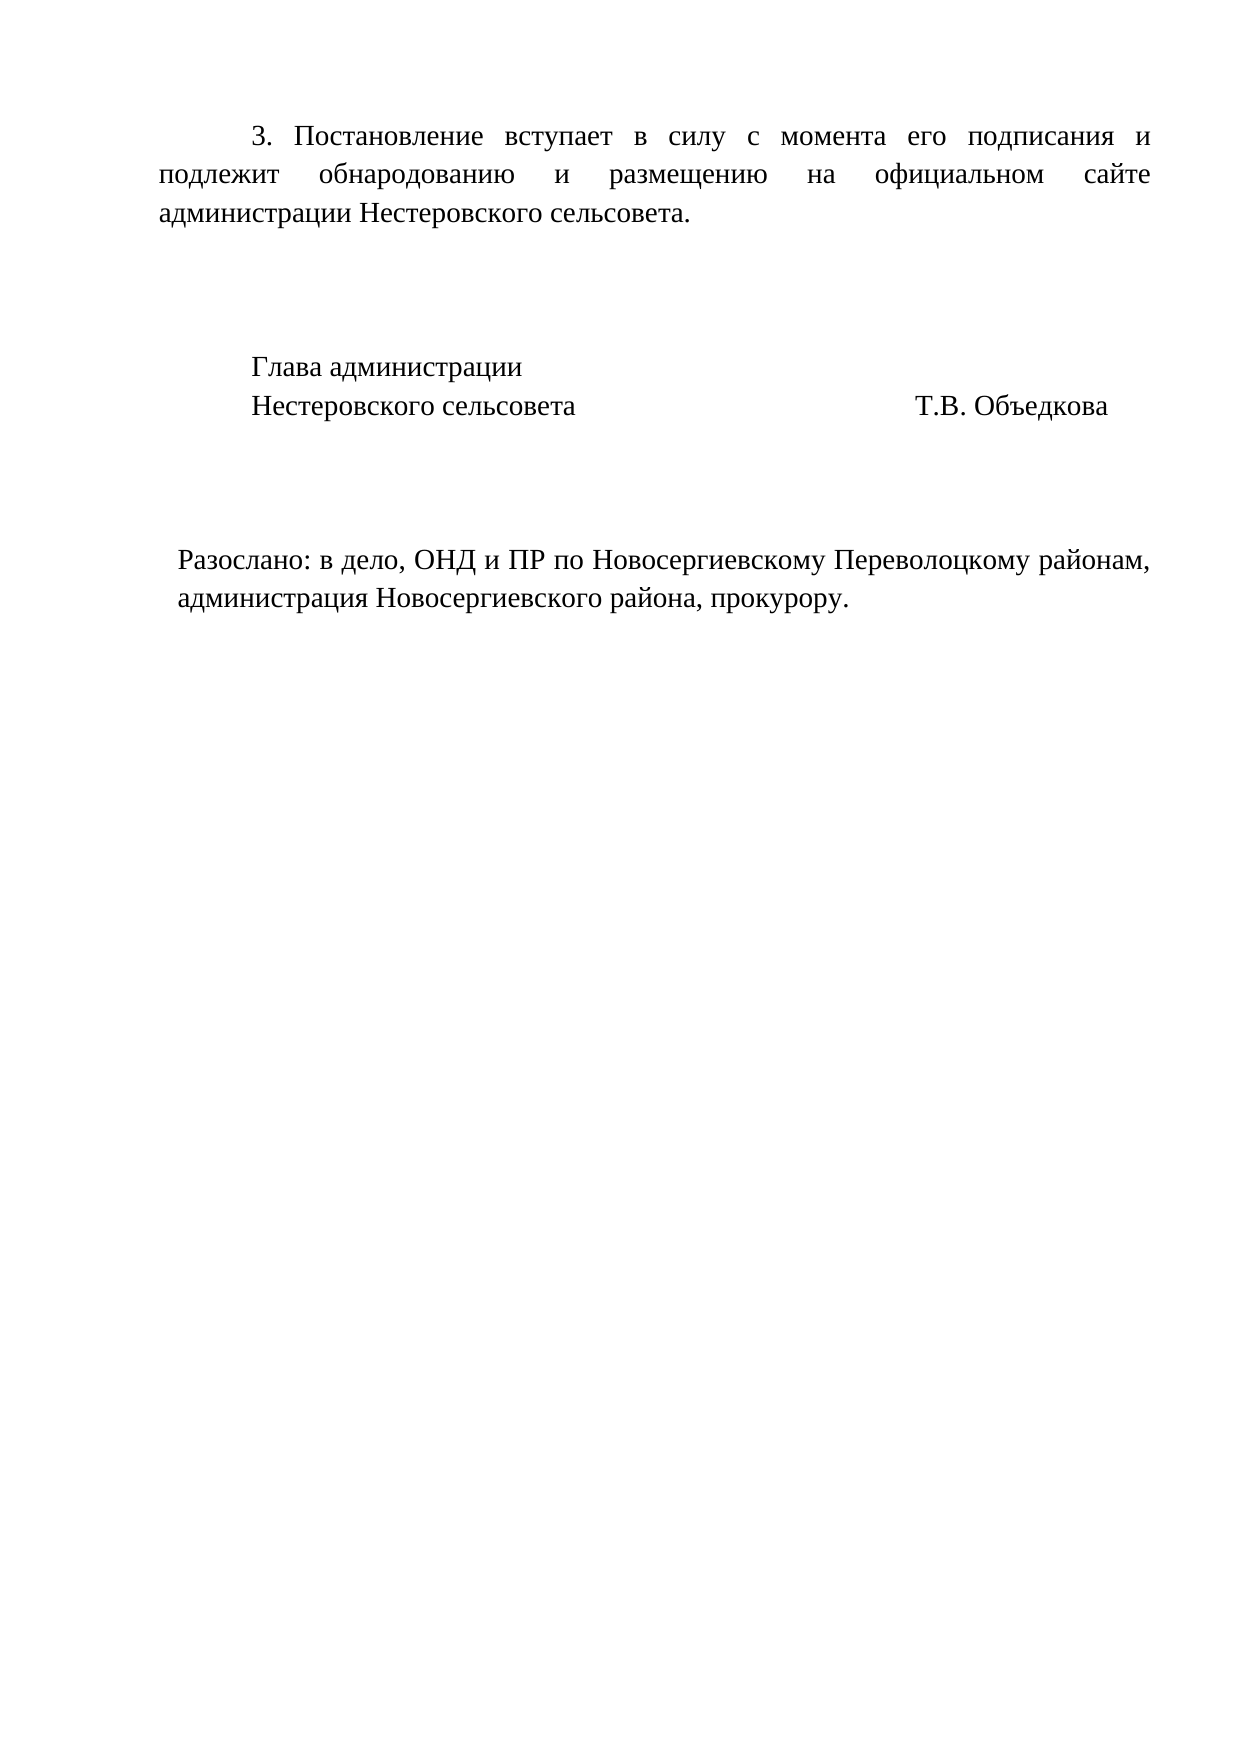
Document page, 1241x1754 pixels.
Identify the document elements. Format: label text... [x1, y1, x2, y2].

text 3. Постановление вступает в силу с момента его подписания и подлежит обнародованию и размещению на официальном сайте администрации Нестеровского сельсовета. [158, 118, 1152, 229]
text Разослано: в дело, ОНД и ПР по Новосергиевскому Переволоцкому районам, администрация Новосергиевского района, прокурору. [177, 542, 1152, 614]
text Глава администрации [158, 349, 1152, 383]
text Нестеровского сельсовета Т.В. Объедкова [158, 388, 1152, 421]
